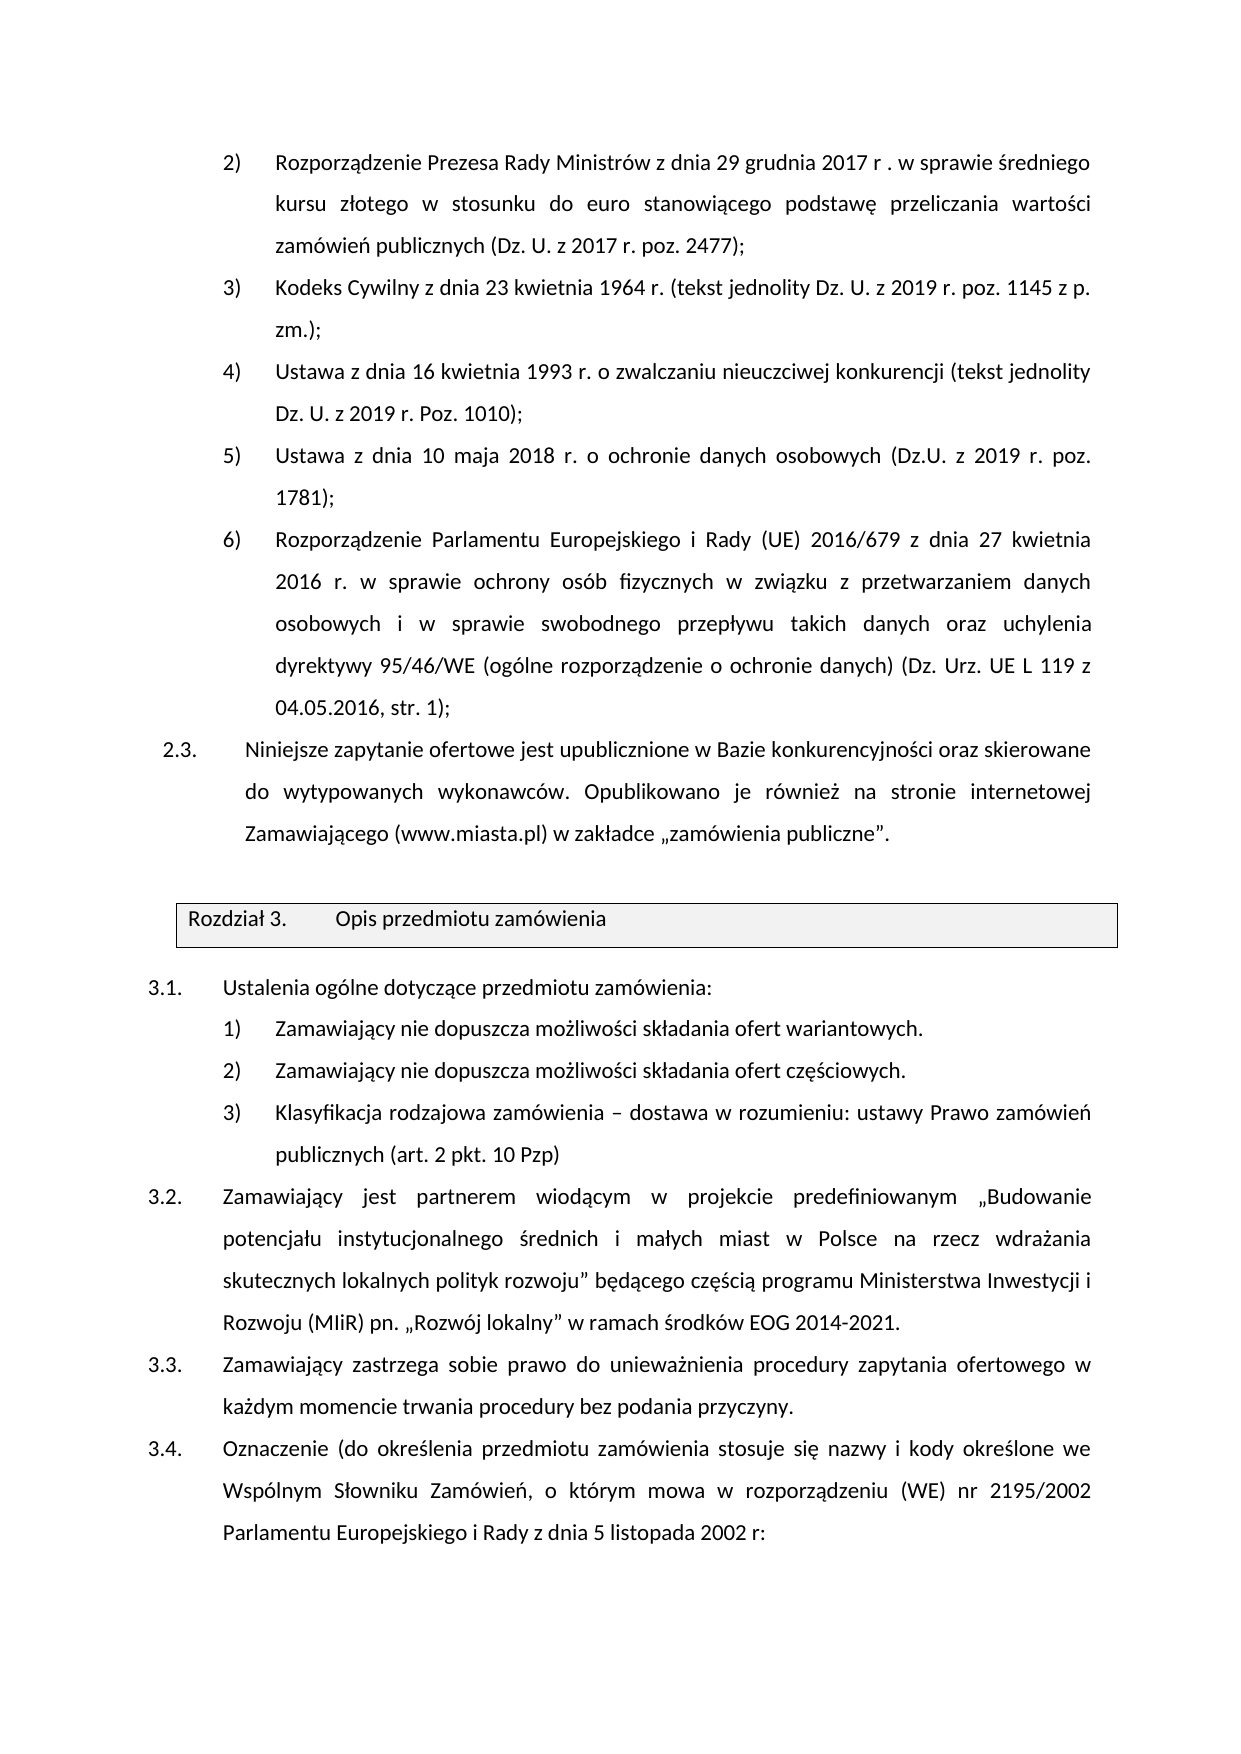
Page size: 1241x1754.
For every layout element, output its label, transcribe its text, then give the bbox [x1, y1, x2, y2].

list Niniejsze zapytanie ofertowe jest upublicznione w Bazie konkurencyjności oraz skierowane do wytypowanych wykonawców. Opublikowano je również na stronie internetowej Zamawiającego (www.miasta.pl) w zakładce „zamówienia publiczne”. [162, 735, 1093, 847]
list Zamawiający zastrzega sobie prawo do unieważnienia procedury zapytania ofertowego w każdym momencie trwania procedury bez podania przyczyny. [148, 1350, 1093, 1420]
list Ustalenia ogólne dotyczące przedmiotu zamówienia: [148, 973, 1093, 1001]
list Ustawa z dnia 16 kwietnia 1993 r. o zwalczaniu nieuczciwej konkurencji (tekst jednolity Dz. U. z 2019 r. Poz. 1010); [223, 357, 1093, 427]
list Zamawiający nie dopuszcza możliwości składania ofert częściowych. [223, 1057, 1093, 1084]
list Zamawiający jest partnerem wiodącym w projekcie predefiniowanym „Budowanie potencjału instytucjonalnego średnich i małych miast w Polsce na rzecz wdrażania skutecznych lokalnych polityk rozwoju” będącego częścią programu Ministerstwa Inwestycji i Rozwoju (MIiR) pn. „Rozwój lokalny” w ramach środków EOG 2014-2021. [148, 1182, 1093, 1336]
list Rozporządzenie Prezesa Rady Ministrów z dnia 29 grudnia 2017 r . w sprawie średniego kursu złotego w stosunku do euro stanowiącego podstawę przeliczania wartości zamówień publicznych (Dz. U. z 2017 r. poz. 2477); [223, 148, 1093, 259]
list Zamawiający nie dopuszcza możliwości składania ofert wariantowych. [223, 1014, 1093, 1043]
list Klasyfikacja rodzajowa zamówienia – dostawa w rozumieniu: ustawy Prawo zamówień publicznych (art. 2 pkt. 10 Pzp) [223, 1098, 1093, 1168]
list Oznaczenie (do określenia przedmiotu zamówienia stosuje się nazwy i kody określone we Wspólnym Słowniku Zamówień, o którym mowa w rozporządzeniu (WE) nr 2195/2002 Parlamentu Europejskiego i Rady z dnia 5 listopada 2002 r: [148, 1434, 1093, 1546]
table_header Opis przedmiotu zamówienia [177, 904, 1117, 947]
list Rozporządzenie Parlamentu Europejskiego i Rady (UE) 2016/679 z dnia 27 kwietnia 2016 r. w sprawie ochrony osób fizycznych w związku z przetwarzaniem danych osobowych i w sprawie swobodnego przepływu takich danych oraz uchylenia dyrektywy 95/46/WE (ogólne rozporządzenie o ochronie danych) (Dz. Urz. UE L 119 z 04.05.2016, str. 1); [223, 525, 1093, 721]
list Ustawa z dnia 10 maja 2018 r. o ochronie danych osobowych (Dz.U. z 2019 r. poz. 1781); [223, 441, 1093, 511]
list Kodeks Cywilny z dnia 23 kwietnia 1964 r. (tekst jednolity Dz. U. z 2019 r. poz. 1145 z p. zm.); [223, 273, 1093, 343]
